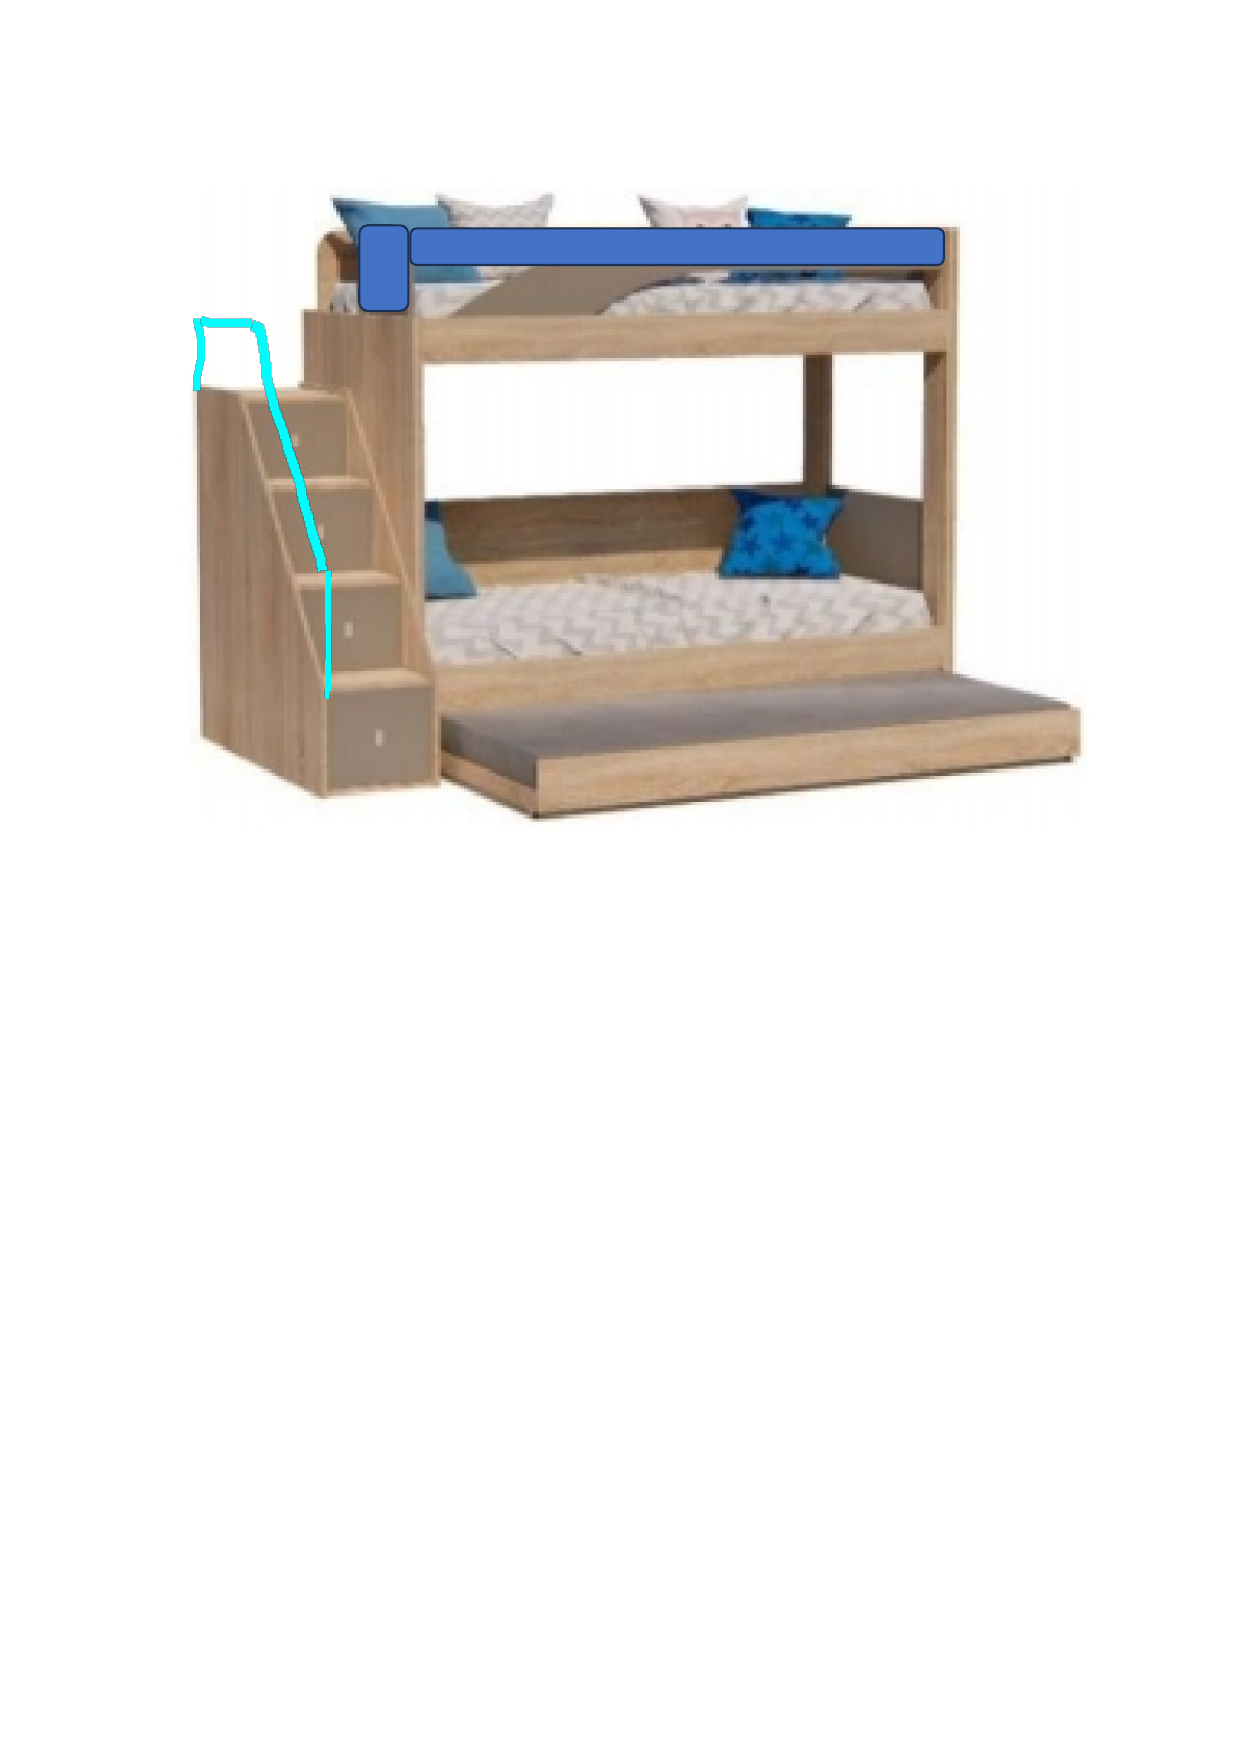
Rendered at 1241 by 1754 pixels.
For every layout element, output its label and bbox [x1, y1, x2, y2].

picture [147, 147, 1093, 854]
